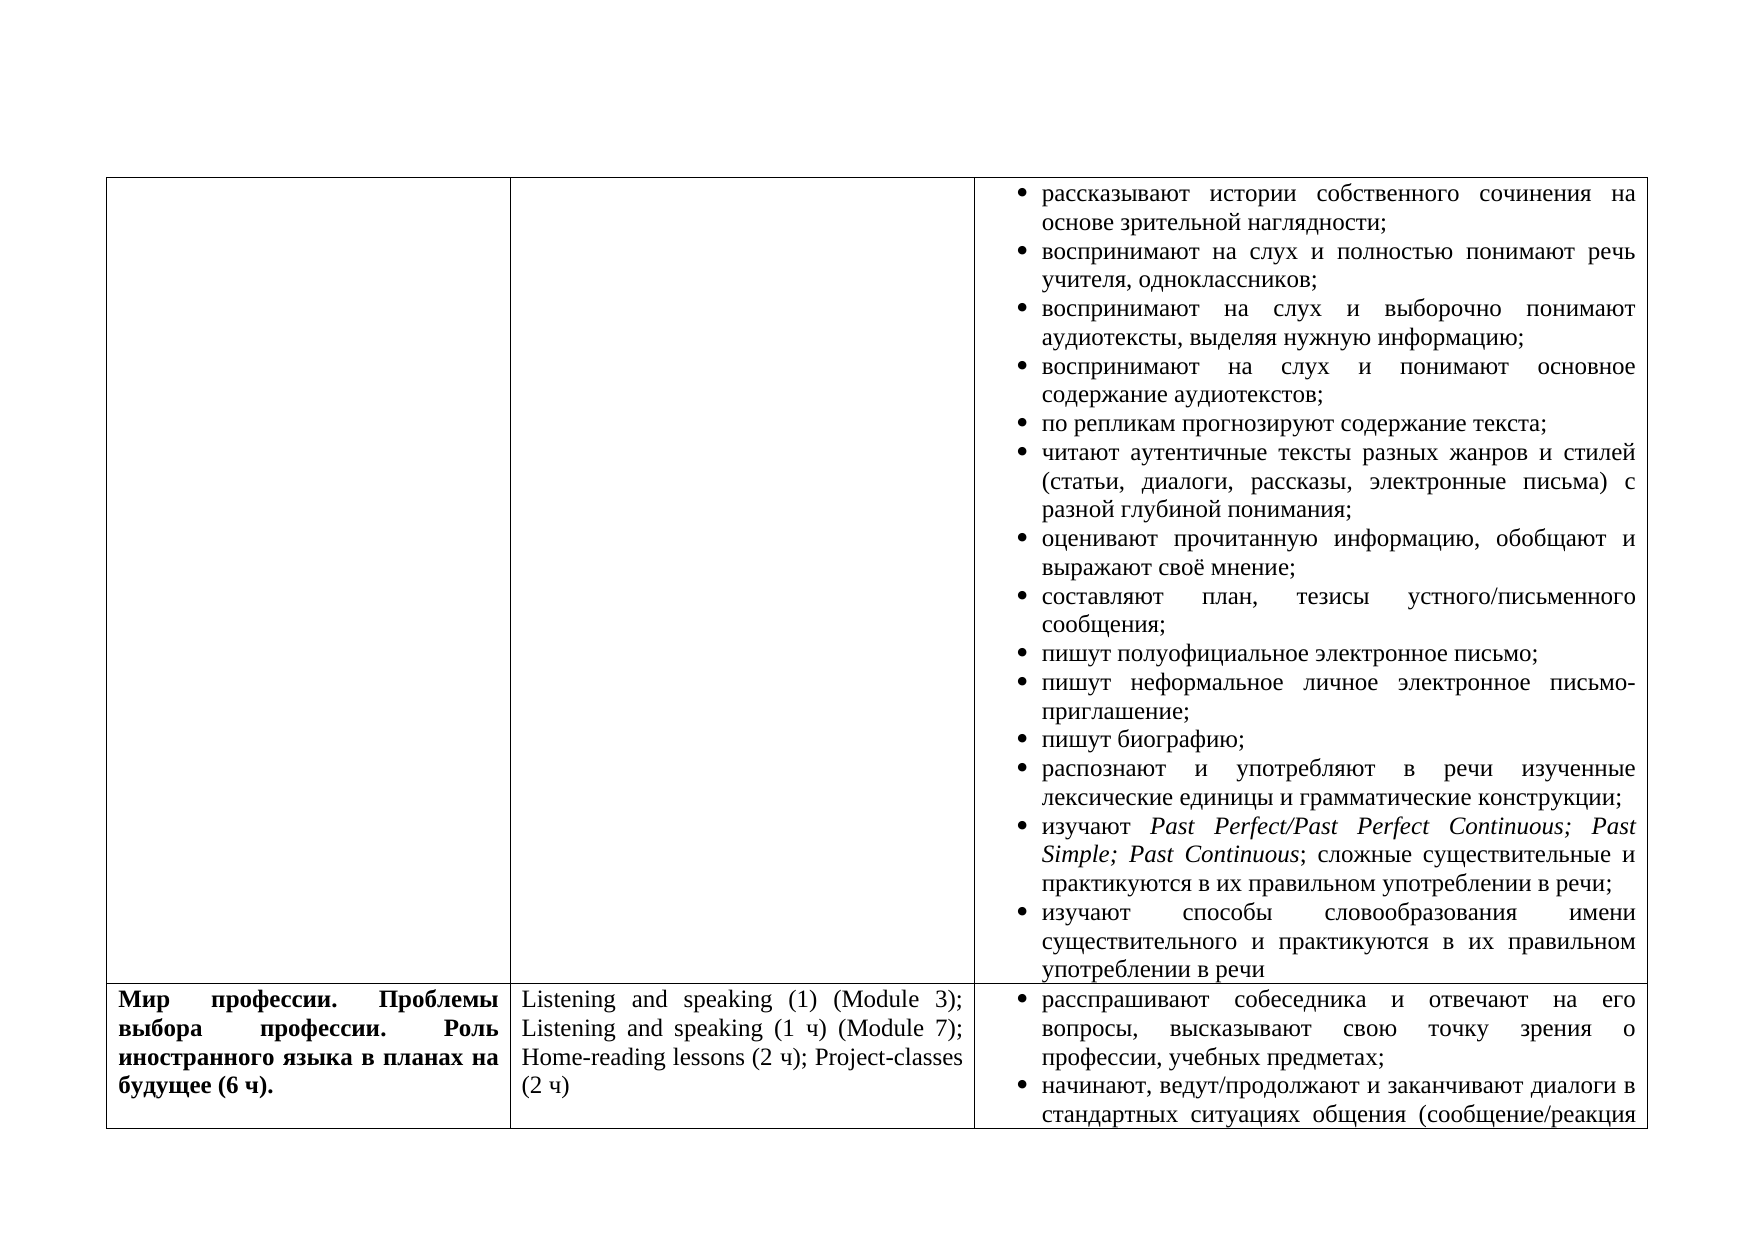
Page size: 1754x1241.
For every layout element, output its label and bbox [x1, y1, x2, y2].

table_cell [511, 178, 974, 983]
table_cell [107, 984, 510, 1128]
table_cell [975, 178, 1647, 983]
table_cell [511, 984, 974, 1128]
table_cell [975, 984, 1647, 1128]
table_cell [107, 178, 510, 983]
